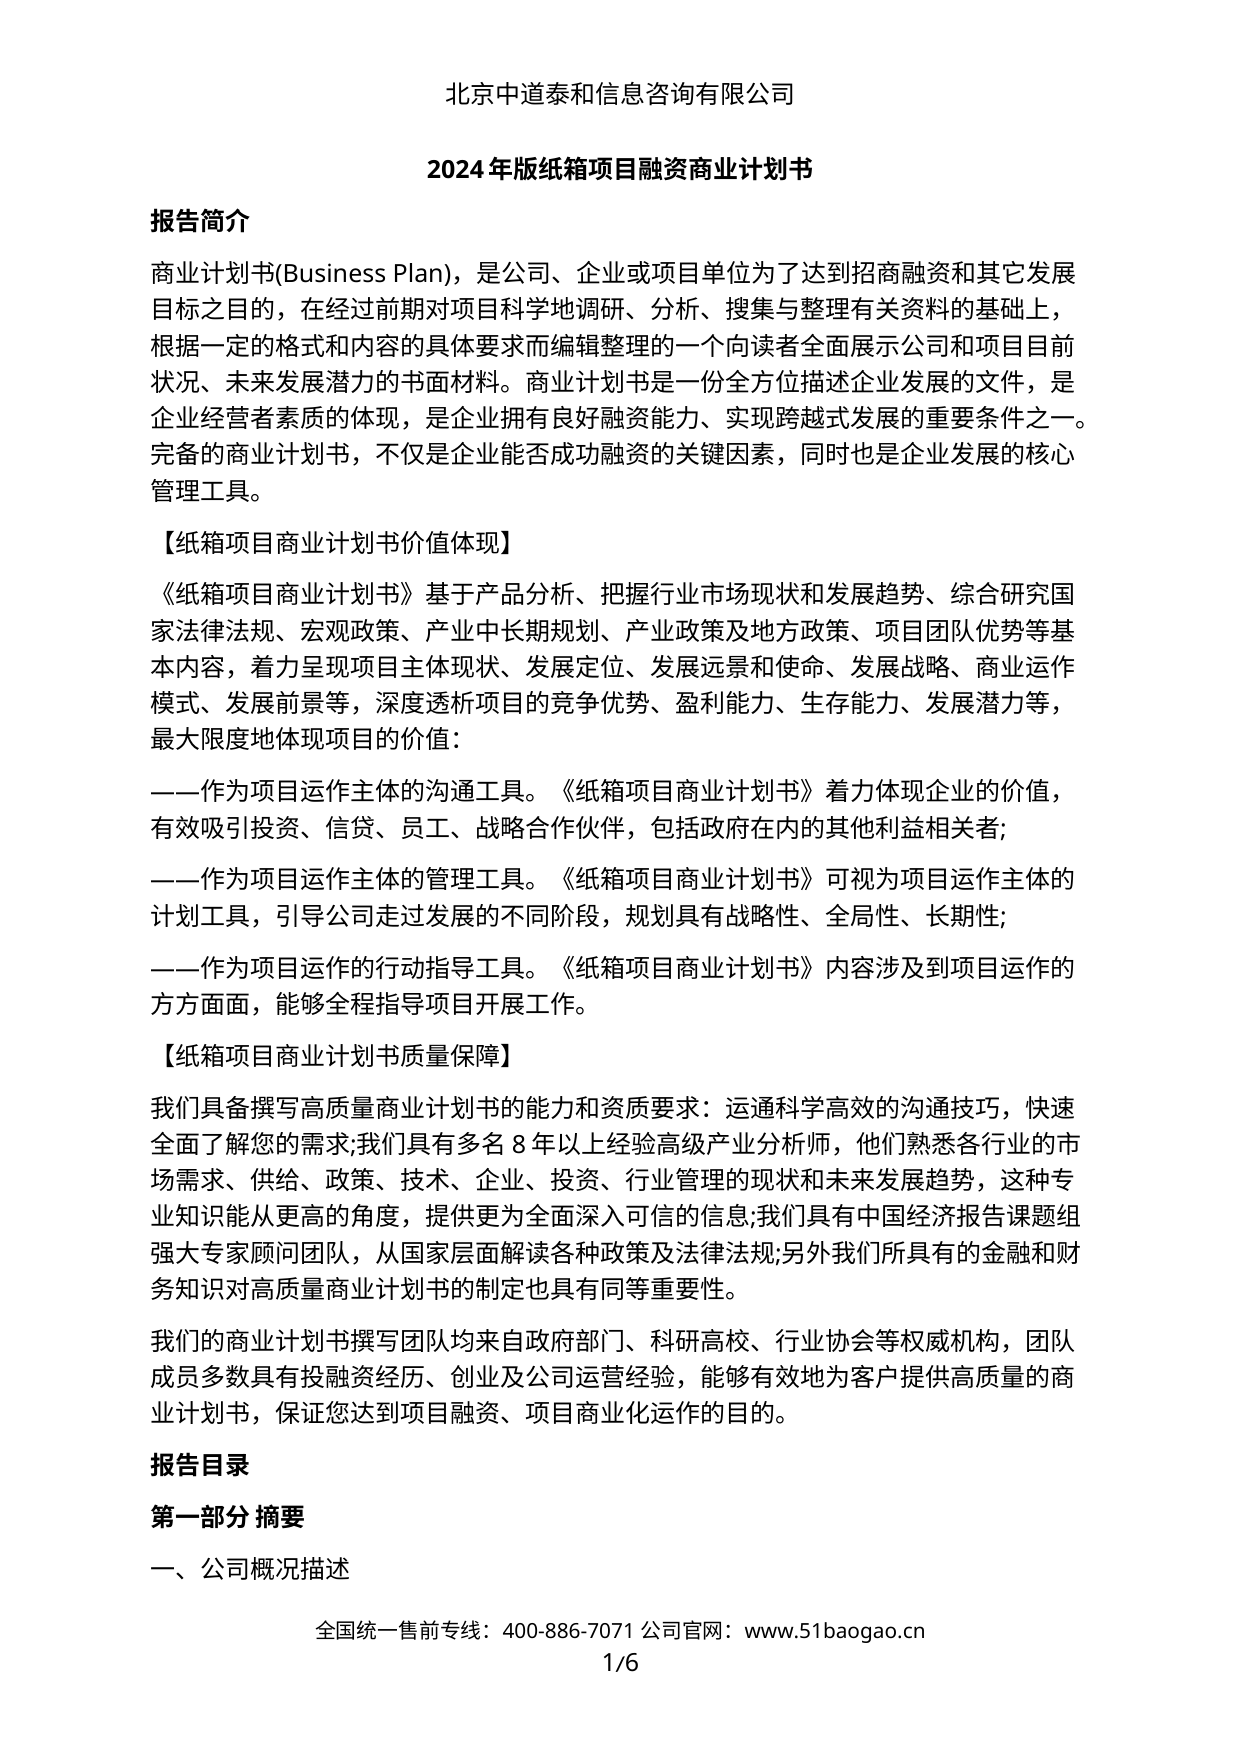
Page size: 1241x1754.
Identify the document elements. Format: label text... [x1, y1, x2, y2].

text 报告目录 [150, 1446, 1090, 1482]
text 一、公司概况描述 [150, 1549, 1090, 1586]
text 《纸箱项目商业计划书》基于产品分析、把握行业市场现状和发展趋势、综合研究国家法律法规、宏观政策、产业中长期规划、产业政策及地方政策、项目团队优势等基本内容，着力呈现项目主体现状、发展定位、发展远景和使命、发展战略、商业运作模式、发展前景等，深度透析项目的竞争优势、盈利能力、生存能力、发展潜力等，最大限度地体现项目的价值： [150, 575, 1090, 756]
text 商业计划书(Business Plan)，是公司、企业或项目单位为了达到招商融资和其它发展目标之目的，在经过前期对项目科学地调研、分析、搜集与整理有关资料的基础上，根据一定的格式和内容的具体要求而编辑整理的一个向读者全面展示公司和项目目前状况、未来发展潜力的书面材料。商业计划书是一份全方位描述企业发展的文件，是企业经营者素质的体现，是企业拥有良好融资能力、实现跨越式发展的重要条件之一。完备的商业计划书，不仅是企业能否成功融资的关键因素，同时也是企业发展的核心管理工具。 [150, 254, 1090, 507]
text 报告简介 [150, 202, 1090, 238]
text 2024年版纸箱项目融资商业计划书 [150, 150, 1090, 186]
text 我们具备撰写高质量商业计划书的能力和资质要求：运通科学高效的沟通技巧，快速全面了解您的需求;我们具有多名8年以上经验高级产业分析师，他们熟悉各行业的市场需求、供给、政策、技术、企业、投资、行业管理的现状和未来发展趋势，这种专业知识能从更高的角度，提供更为全面深入可信的信息;我们具有中国经济报告课题组强大专家顾问团队，从国家层面解读各种政策及法律法规;另外我们所具有的金融和财务知识对高质量商业计划书的制定也具有同等重要性。 [150, 1088, 1090, 1306]
text 【纸箱项目商业计划书价值体现】 [150, 523, 1090, 559]
text 我们的商业计划书撰写团队均来自政府部门、科研高校、行业协会等权威机构，团队成员多数具有投融资经历、创业及公司运营经验，能够有效地为客户提供高质量的商业计划书，保证您达到项目融资、项目商业化运作的目的。 [150, 1321, 1090, 1430]
text 【纸箱项目商业计划书质量保障】 [150, 1036, 1090, 1072]
text ——作为项目运作主体的管理工具。《纸箱项目商业计划书》可视为项目运作主体的计划工具，引导公司走过发展的不同阶段，规划具有战略性、全局性、长期性; [150, 860, 1090, 932]
text ——作为项目运作主体的沟通工具。《纸箱项目商业计划书》着力体现企业的价值，有效吸引投资、信贷、员工、战略合作伙伴，包括政府在内的其他利益相关者; [150, 772, 1090, 844]
text 第一部分 摘要 [150, 1497, 1090, 1534]
text ——作为项目运作的行动指导工具。《纸箱项目商业计划书》内容涉及到项目运作的方方面面，能够全程指导项目开展工作。 [150, 948, 1090, 1021]
